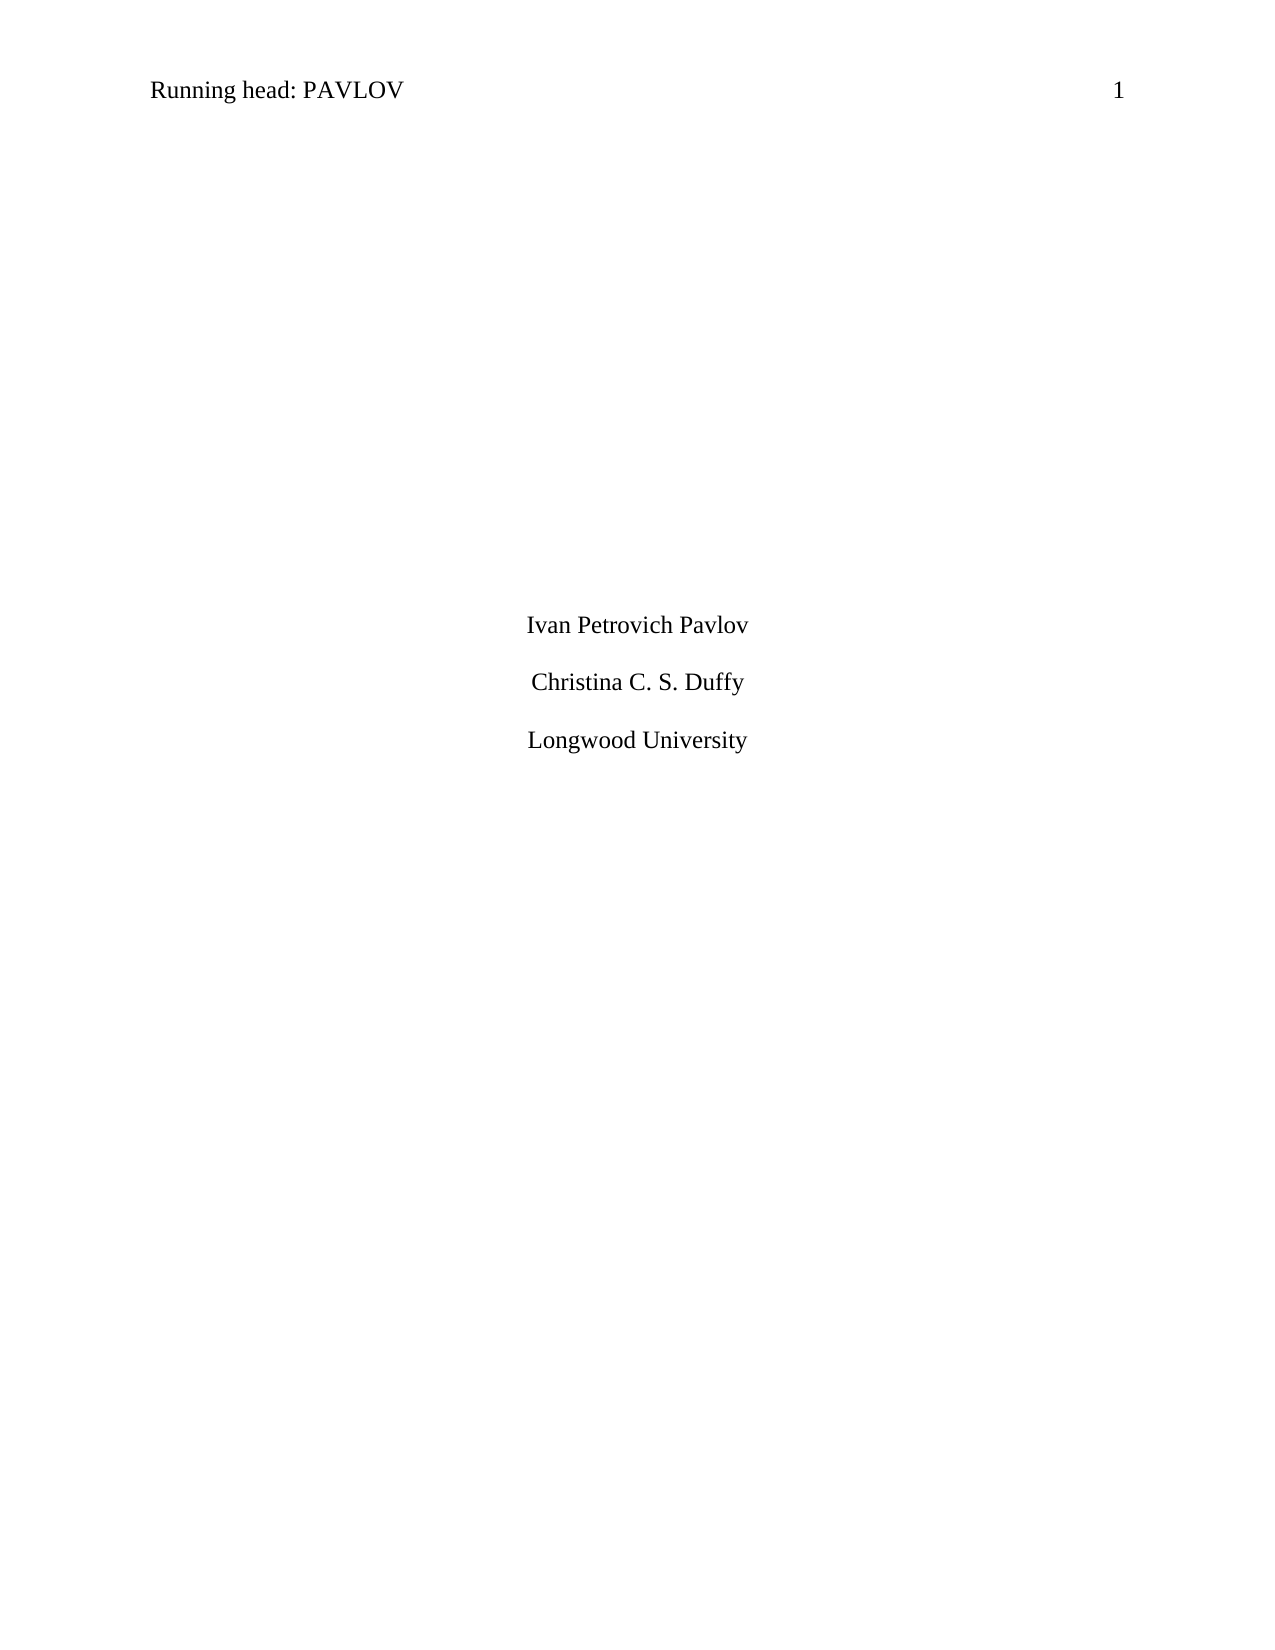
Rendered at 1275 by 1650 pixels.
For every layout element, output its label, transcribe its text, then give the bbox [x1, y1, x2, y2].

text Longwood University [150, 725, 1125, 754]
text Ivan Petrovich Pavlov [150, 610, 1125, 639]
text Christina C. S. Duffy [150, 667, 1125, 696]
